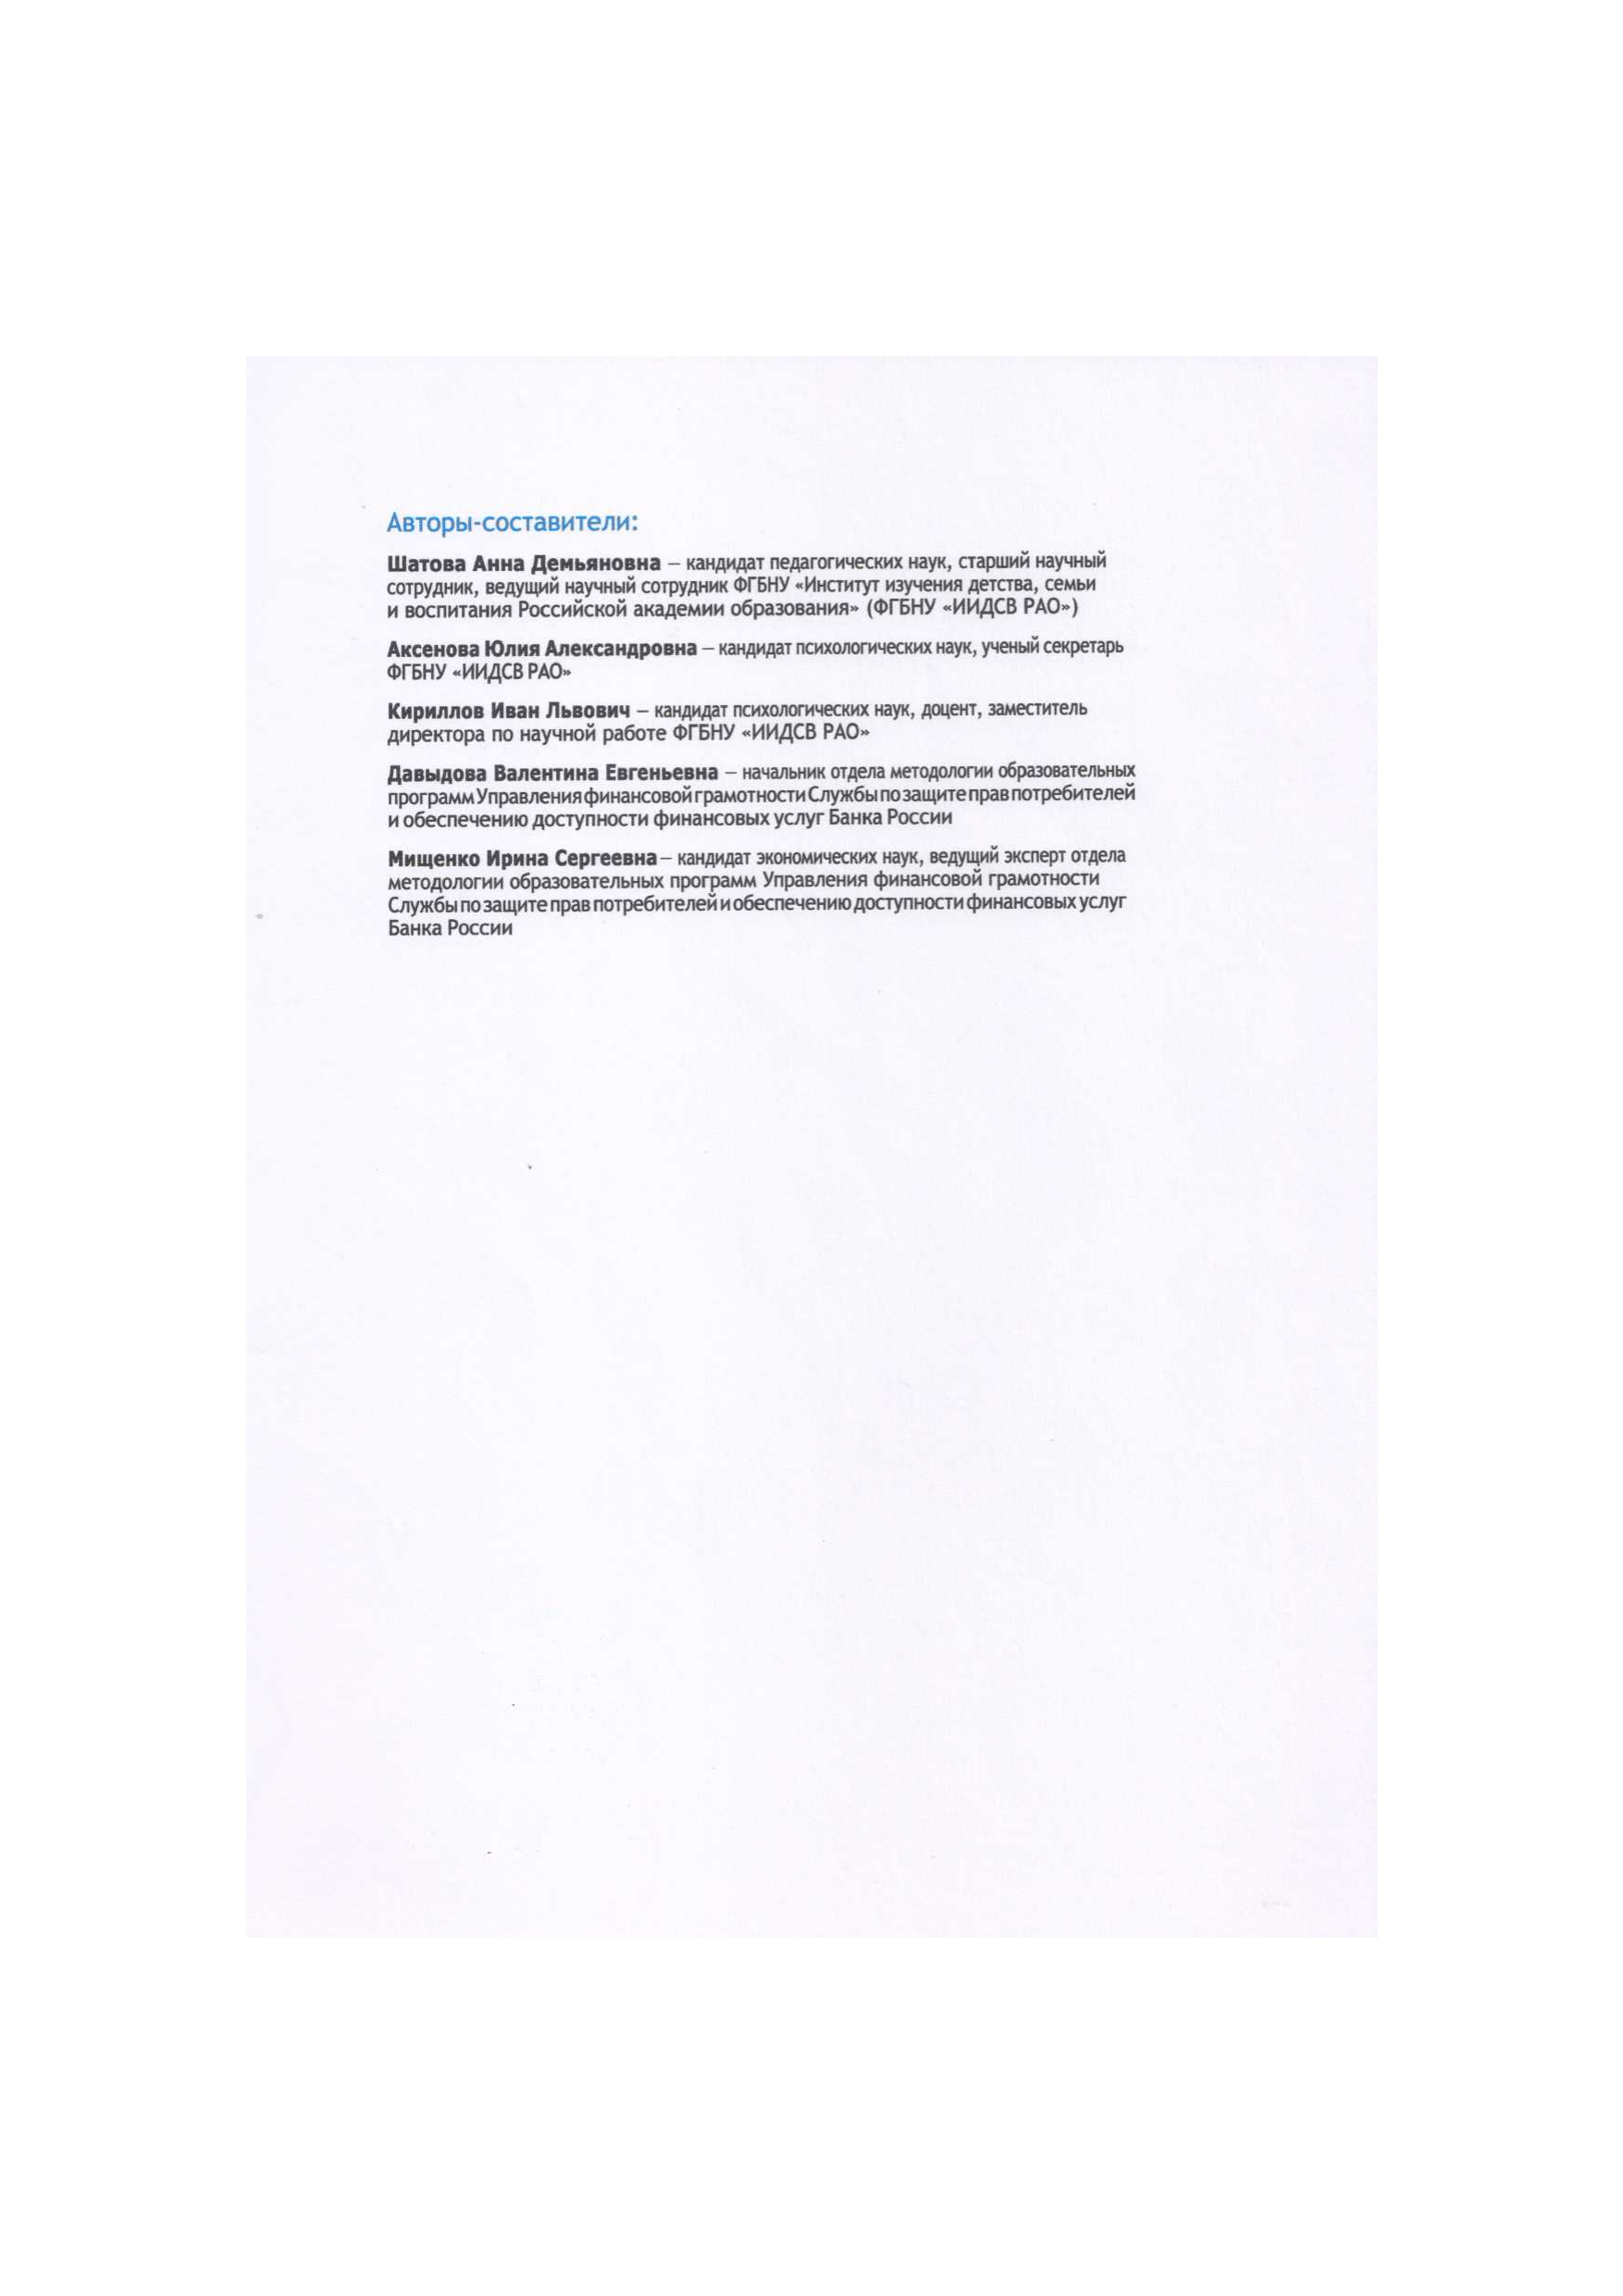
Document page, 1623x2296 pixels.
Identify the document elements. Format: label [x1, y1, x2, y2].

picture [246, 356, 1378, 1938]
